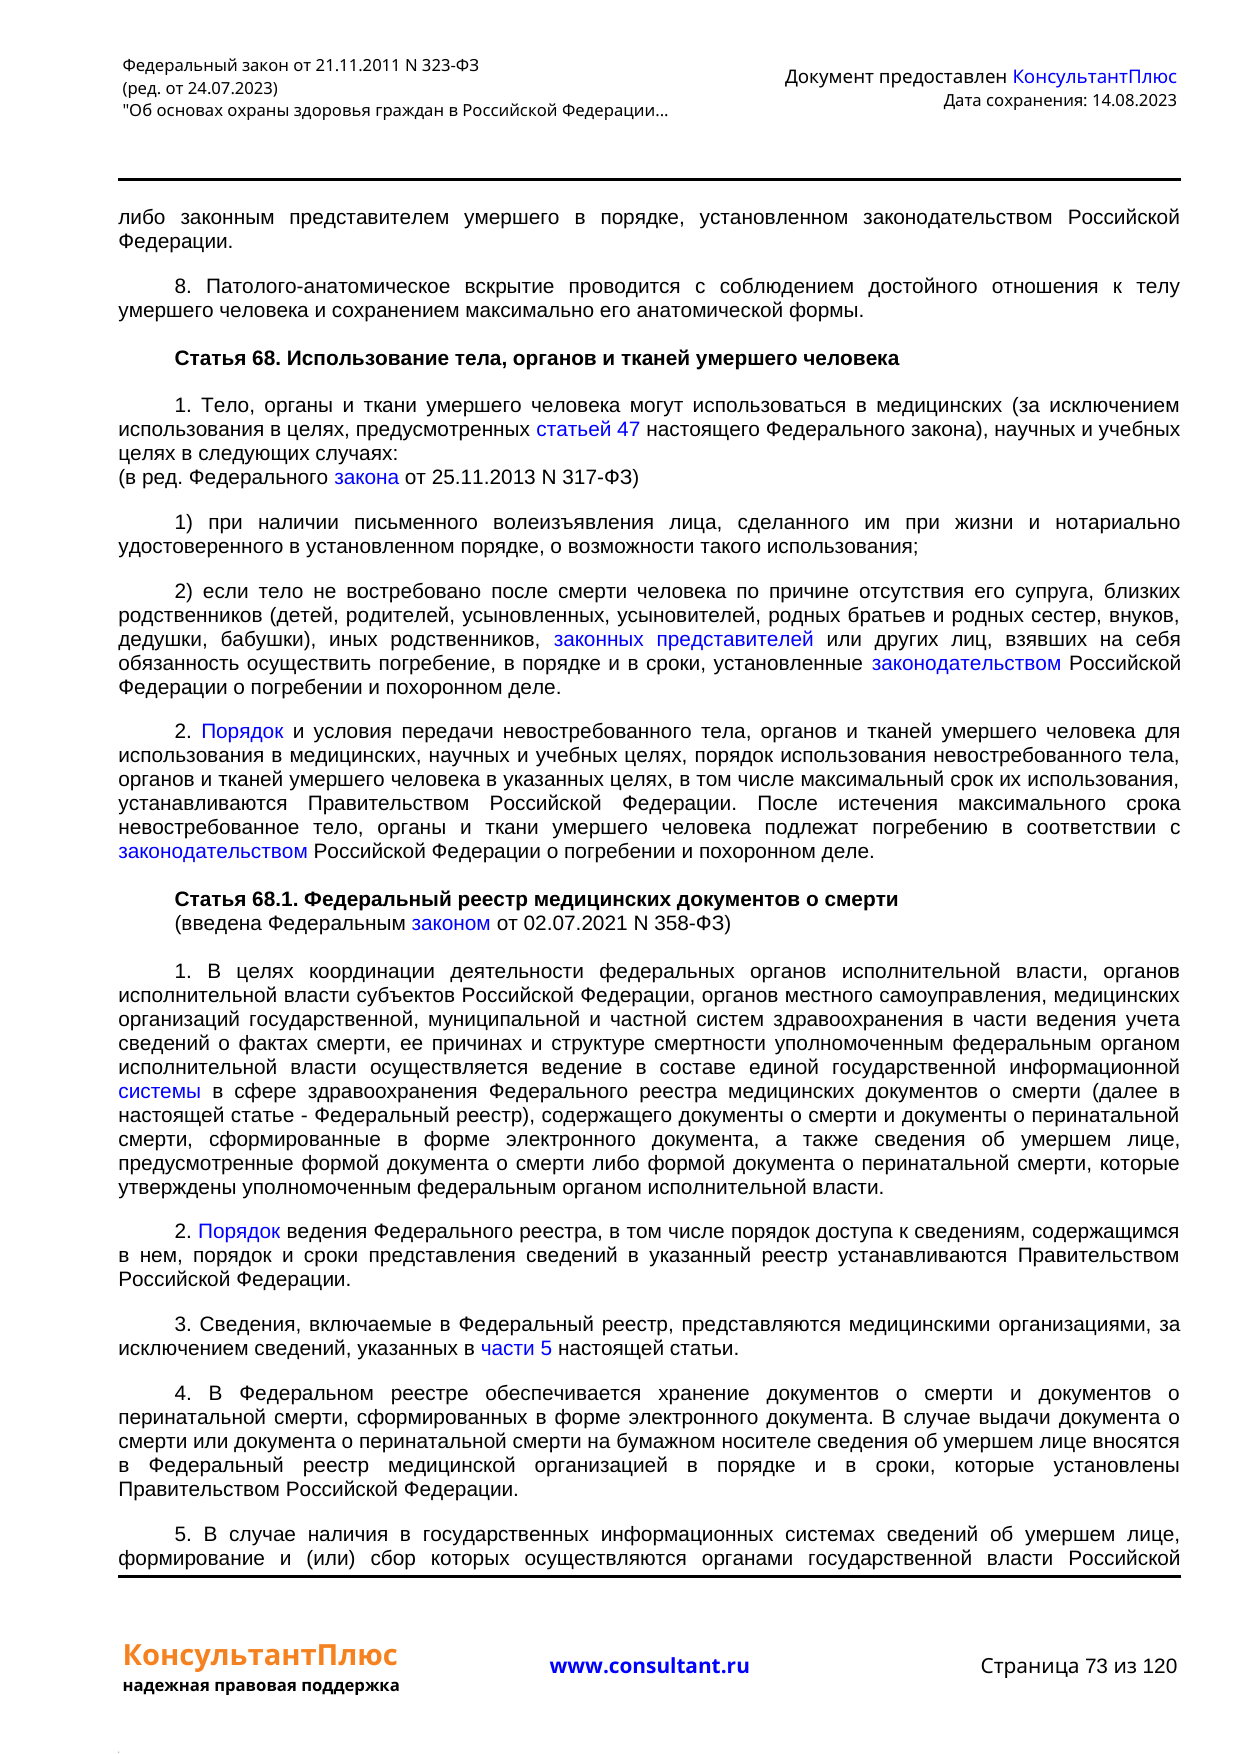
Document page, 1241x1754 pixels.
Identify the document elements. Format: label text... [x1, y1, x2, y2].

text 4. В Федеральном реестре обеспечивается хранение документов о смерти и документов о перинатальной смерти, сформированных в форме электронного документа. В случае выдачи документа о смерти или документа о перинатальной смерти на бумажном носителе сведения об умершем лице вносятся в Федеральный реестр медицинской организацией в порядке и в сроки, которые установлены Правительством Российской Федерации. [118, 1381, 1181, 1501]
text (в ред. Федерального закона от 25.11.2013 N 317-ФЗ) [118, 465, 1181, 489]
text 1. В целях координации деятельности федеральных органов исполнительной власти, органов исполнительной власти субъектов Российской Федерации, органов местного самоуправления, медицинских организаций государственной, муниципальной и частной систем здравоохранения в части ведения учета сведений о фактах смерти, ее причинах и структуре смертности уполномоченным федеральным органом исполнительной власти осуществляется ведение в составе единой государственной информационной системы в сфере здравоохранения Федерального реестра медицинских документов о смерти (далее в настоящей статье - Федеральный реестр), содержащего документы о смерти и документы о перинатальной смерти, сформированные в форме электронного документа, а также сведения об умершем лице, предусмотренные формой документа о смерти либо формой документа о перинатальной смерти, которые утверждены уполномоченным федеральным органом исполнительной власти. [118, 959, 1181, 1198]
text 2. Порядок и условия передачи невостребованного тела, органов и тканей умершего человека для использования в медицинских, научных и учебных целях, порядок использования невостребованного тела, органов и тканей умершего человека в указанных целях, в том числе максимальный срок их использования, устанавливаются Правительством Российской Федерации. После истечения максимального срока невостребованное тело, органы и ткани умершего человека подлежат погребению в соответствии с законодательством Российской Федерации о погребении и похоронном деле. [118, 719, 1181, 863]
text 3. Сведения, включаемые в Федеральный реестр, представляются медицинскими организациями, за исключением сведений, указанных в части 5 настоящей статьи. [118, 1312, 1181, 1360]
text 2) если тело не востребовано после смерти человека по причине отсутствия его супруга, близких родственников (детей, родителей, усыновленных, усыновителей, родных братьев и родных сестер, внуков, дедушки, бабушки), иных родственников, законных представителей или других лиц, взявших на себя обязанность осуществить погребение, в порядке и в сроки, установленные законодательством Российской Федерации о погребении и похоронном деле. [118, 579, 1181, 698]
title Статья 68.1. Федеральный реестр медицинских документов о смерти [118, 887, 1181, 911]
text 2. Порядок ведения Федерального реестра, в том числе порядок доступа к сведениям, содержащимся в нем, порядок и сроки представления сведений в указанный реестр устанавливаются Правительством Российской Федерации. [118, 1219, 1181, 1291]
title Статья 68. Использование тела, органов и тканей умершего человека [118, 345, 1181, 369]
text 8. Патолого-анатомическое вскрытие проводится с соблюдением достойного отношения к телу умершего человека и сохранением максимально его анатомической формы. [118, 273, 1181, 321]
text (введена Федеральным законом от 02.07.2021 N 358-ФЗ) [118, 911, 1181, 935]
text 1) при наличии письменного волеизъявления лица, сделанного им при жизни и нотариально удостоверенного в установленном порядке, о возможности такого использования; [118, 510, 1181, 558]
text 1. Тело, органы и ткани умершего человека могут использоваться в медицинских (за исключением использования в целях, предусмотренных статьей 47 настоящего Федерального закона), научных и учебных целях в следующих случаях: [118, 393, 1181, 465]
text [118, 205, 1181, 253]
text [118, 1521, 1181, 1569]
